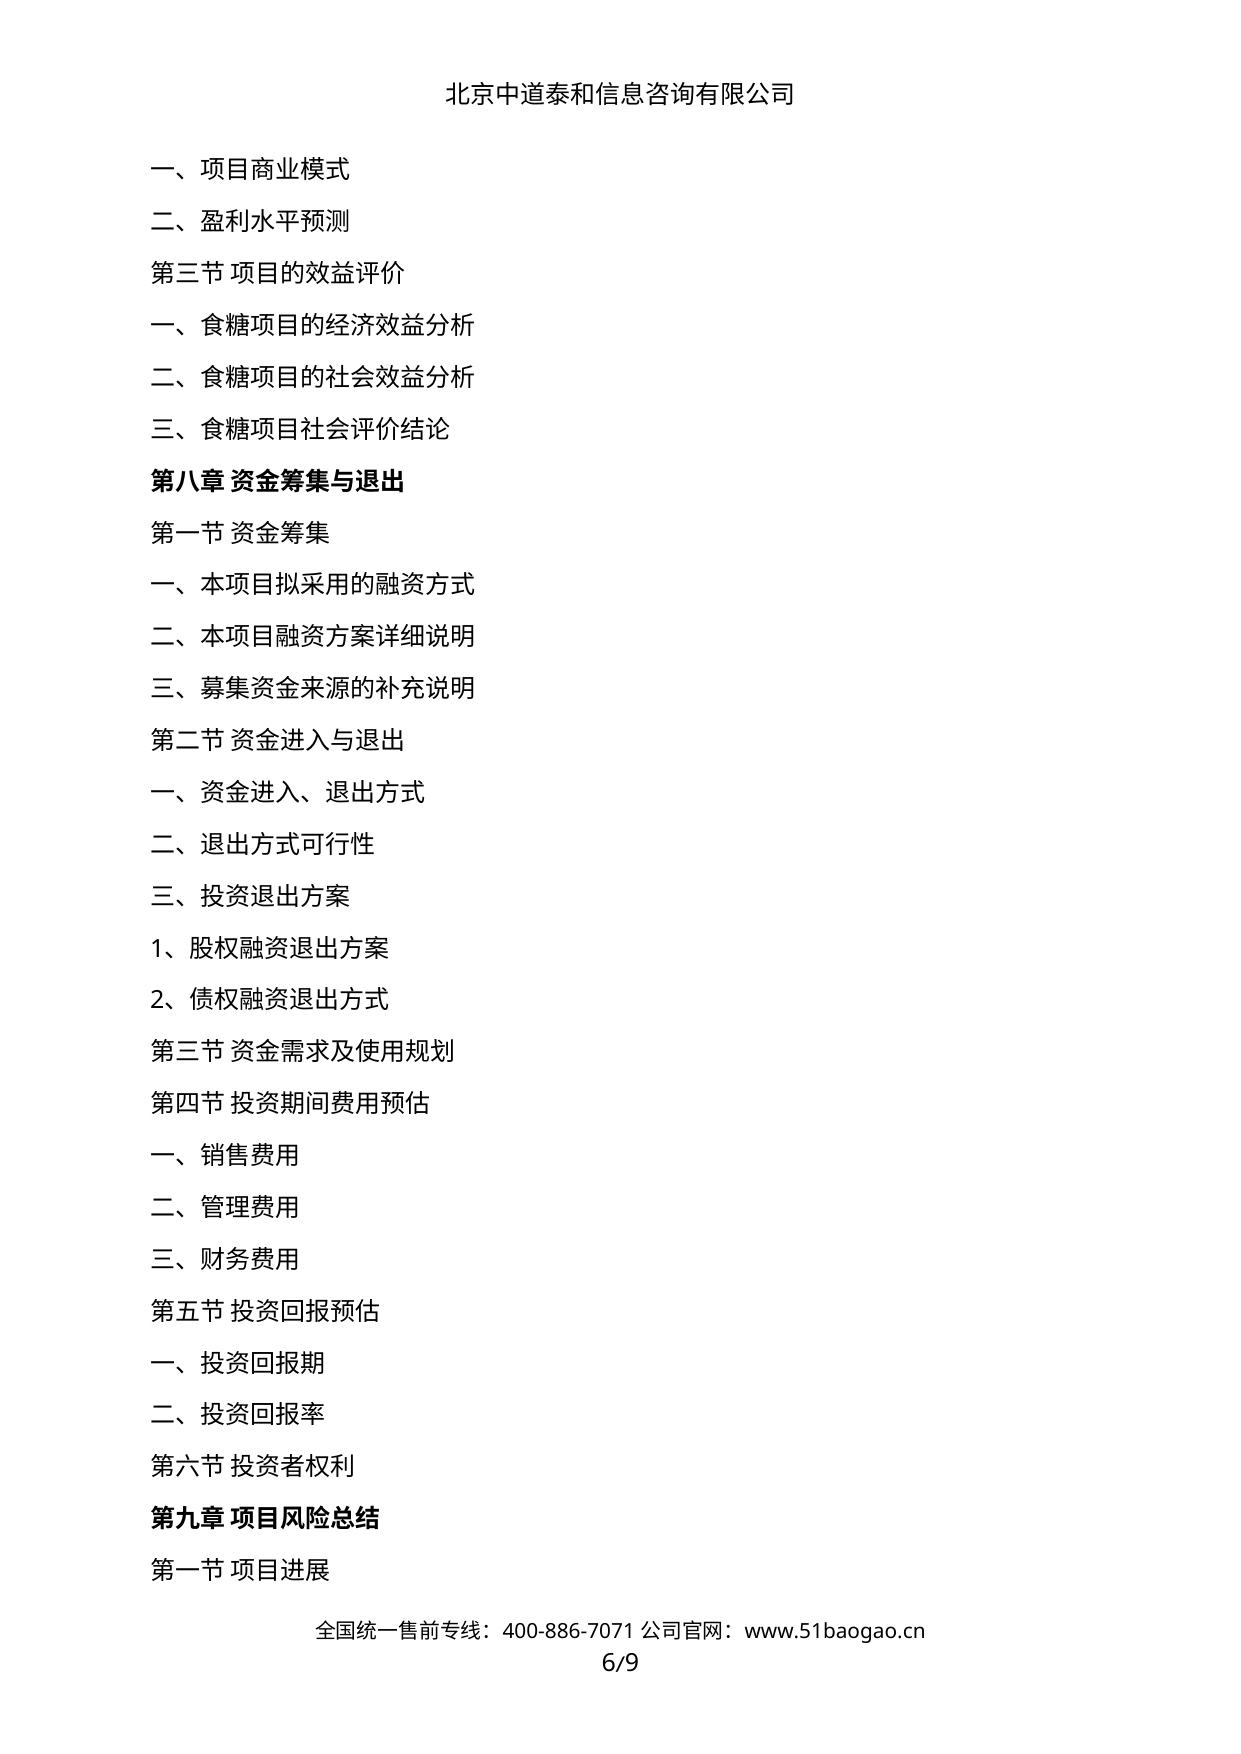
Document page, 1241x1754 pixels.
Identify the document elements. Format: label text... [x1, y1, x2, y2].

text 一、资金进入、退出方式 [150, 772, 1090, 809]
text 三、财务费用 [150, 1239, 1090, 1276]
text 一、投资回报期 [150, 1343, 1090, 1379]
text 二、投资回报率 [150, 1395, 1090, 1431]
text 第三节 项目的效益评价 [150, 254, 1090, 290]
text 1、股权融资退出方案 [150, 928, 1090, 964]
text 第四节 投资期间费用预估 [150, 1084, 1090, 1120]
text 第六节 投资者权利 [150, 1447, 1090, 1483]
text 一、食糖项目的经济效益分析 [150, 306, 1090, 342]
text 第五节 投资回报预估 [150, 1291, 1090, 1327]
text 二、本项目融资方案详细说明 [150, 617, 1090, 653]
text 第一节 资金筹集 [150, 513, 1090, 549]
text 第二节 资金进入与退出 [150, 721, 1090, 757]
text 2、债权融资退出方式 [150, 980, 1090, 1016]
text 一、项目商业模式 [150, 150, 1090, 186]
text 第三节 资金需求及使用规划 [150, 1032, 1090, 1068]
text 二、管理费用 [150, 1187, 1090, 1224]
text 二、盈利水平预测 [150, 202, 1090, 238]
text 一、销售费用 [150, 1136, 1090, 1172]
text 第八章 资金筹集与退出 [150, 461, 1090, 497]
text 三、食糖项目社会评价结论 [150, 409, 1090, 446]
text 一、本项目拟采用的融资方式 [150, 565, 1090, 601]
text 第九章 项目风险总结 [150, 1499, 1090, 1535]
text 第一节 项目进展 [150, 1551, 1090, 1587]
text 二、退出方式可行性 [150, 824, 1090, 861]
text 二、食糖项目的社会效益分析 [150, 357, 1090, 394]
text 三、募集资金来源的补充说明 [150, 669, 1090, 705]
text 三、投资退出方案 [150, 876, 1090, 912]
